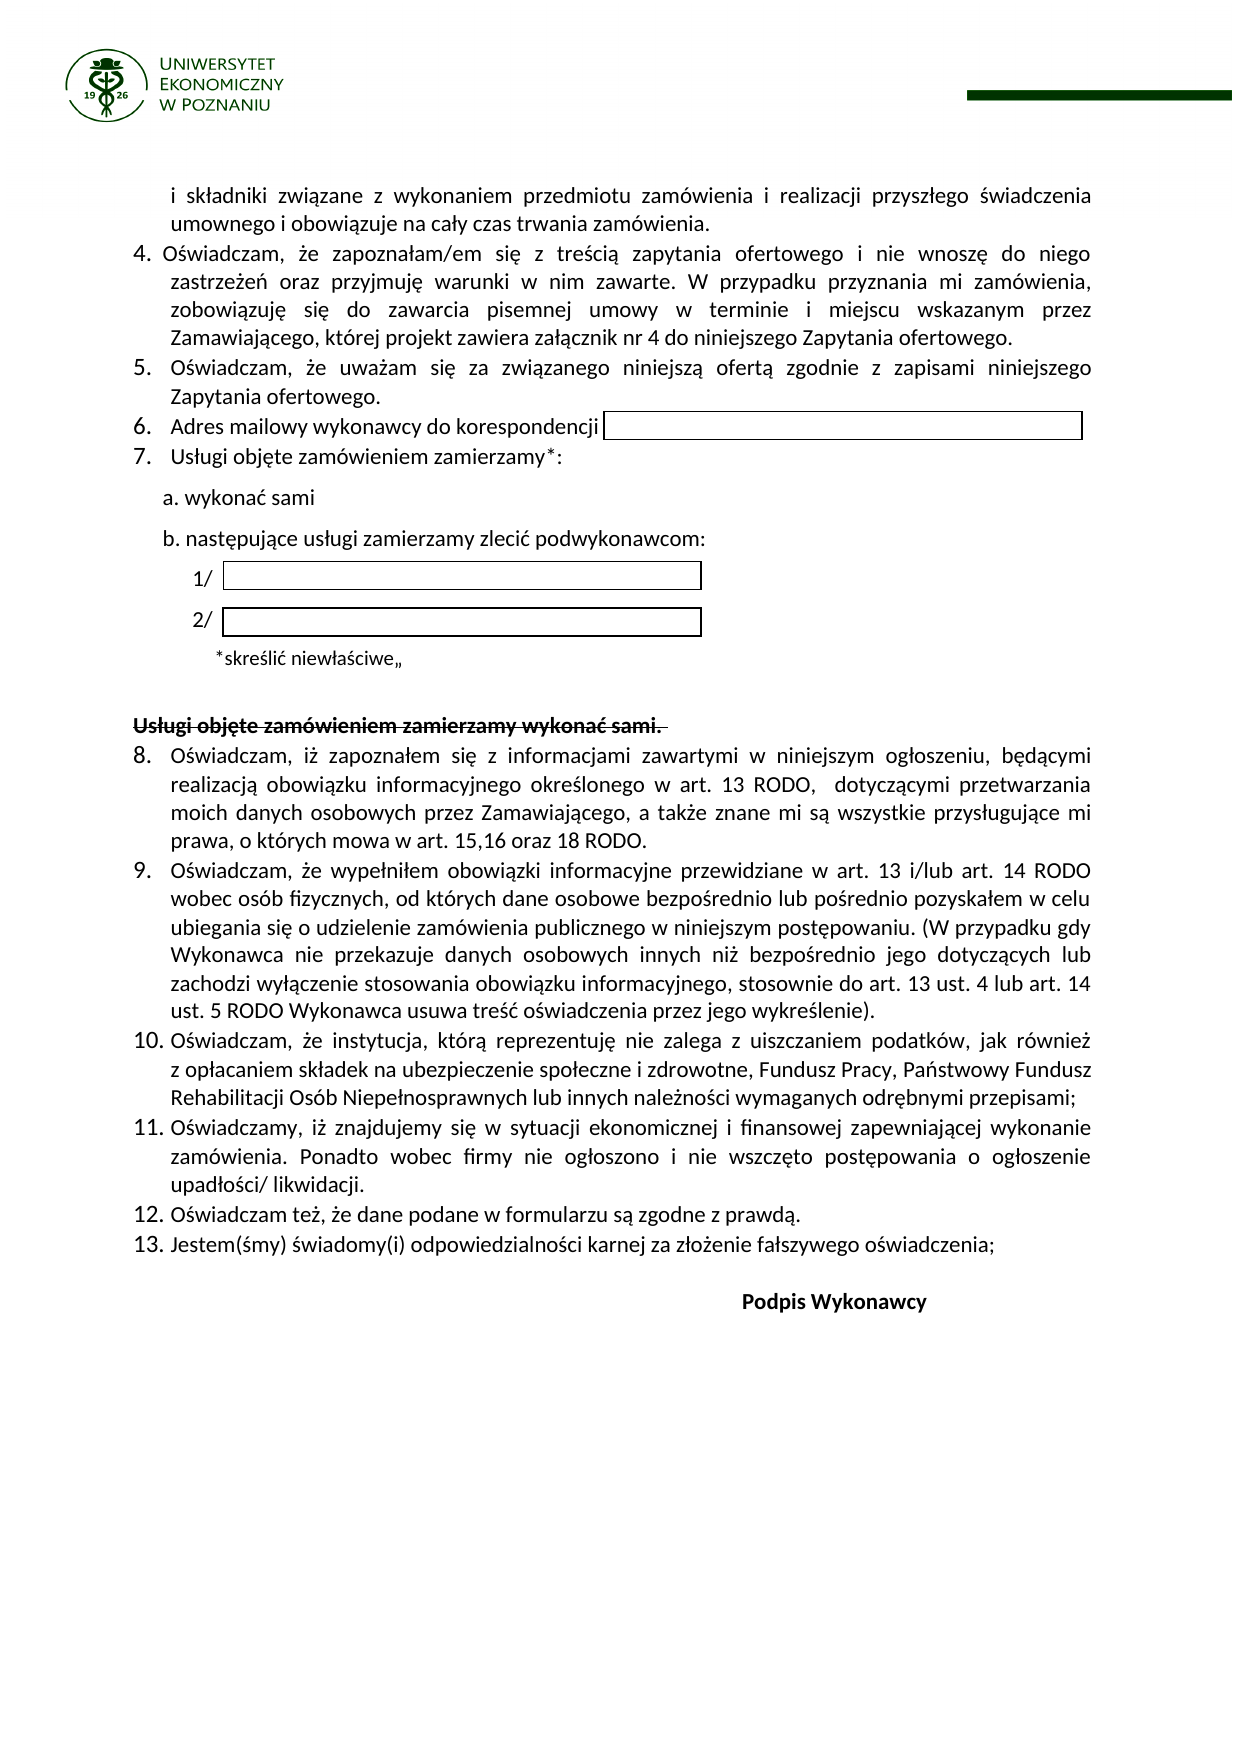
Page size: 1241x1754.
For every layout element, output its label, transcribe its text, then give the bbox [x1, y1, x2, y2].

text Podpis Wykonawcy [576, 1287, 1093, 1315]
text Usługi objęte zamówieniem zamierzamy wykonać sami. [133, 711, 1093, 739]
list Usługi objęte zamówieniem zamierzamy*: [133, 440, 1093, 471]
text b. następujące usługi zamierzamy zlecić podwykonawcom: [162, 524, 1093, 552]
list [133, 181, 1093, 237]
text 2/ [162, 605, 1093, 633]
list Oświadczam, że instytucja, którą reprezentuję nie zalega z uiszczaniem podatków, jak również z opłacaniem składek na ubezpieczenie społeczne i zdrowotne, Fundusz Pracy, Państwowy Fundusz Rehabilitacji Osób Niepełnosprawnych lub innych należności wymaganych odrębnymi przepisami; [133, 1025, 1093, 1111]
list Oświadczam, że uważam się za związanego niniejszą ofertą zgodnie z zapisami niniejszego Zapytania ofertowego. [133, 351, 1093, 410]
text 1/ [162, 564, 1093, 592]
list Oświadczam, że zapoznałam/em się z treścią zapytania ofertowego i nie wnoszę do niego zastrzeżeń oraz przyjmuję warunki w nim zawarte. W przypadku przyznania mi zamówienia, zobowiązuję się do zawarcia pisemnej umowy w terminie i miejscu wskazanym przez Zamawiającego, której projekt zawiera załącznik nr 4 do niniejszego Zapytania ofertowego. [133, 237, 1093, 351]
text *skreślić niewłaściwe„ [162, 646, 1093, 671]
list Jestem(śmy) świadomy(i) odpowiedzialności karnej za złożenie fałszywego oświadczenia; [133, 1228, 1093, 1259]
list Oświadczam, iż zapoznałem się z informacjami zawartymi w niniejszym ogłoszeniu, będącymi realizacją obowiązku informacyjnego określonego w art. 13 RODO, dotyczącymi przetwarzania moich danych osobowych przez Zamawiającego, a także znane mi są wszystkie przysługujące mi prawa, o których mowa w art. 15,16 oraz 18 RODO. [133, 739, 1093, 854]
list Oświadczam, że wypełniłem obowiązki informacyjne przewidziane w art. 13 i/lub art. 14 RODO wobec osób fizycznych, od których dane osobowe bezpośrednio lub pośrednio pozyskałem w celu ubiegania się o udzielenie zamówienia publicznego w niniejszym postępowaniu. (W przypadku gdy Wykonawca nie przekazuje danych osobowych innych niż bezpośrednio jego dotyczących lub zachodzi wyłączenie stosowania obowiązku informacyjnego, stosownie do art. 13 ust. 4 lub art. 14 ust. 5 RODO Wykonawca usuwa treść oświadczenia przez jego wykreślenie). [133, 854, 1093, 1025]
list Adres mailowy wykonawcy do korespondencji [133, 410, 1093, 440]
list Oświadczamy, iż znajdujemy się w sytuacji ekonomicznej i finansowej zapewniającej wykonanie zamówienia. Ponadto wobec firmy nie ogłoszono i nie wszczęto postępowania o ogłoszenie upadłości/ likwidacji. [133, 1111, 1093, 1198]
text a. wykonać sami [162, 483, 1093, 511]
picture [6, 3, 1232, 218]
list Oświadczam też, że dane podane w formularzu są zgodne z prawdą. [133, 1198, 1093, 1228]
